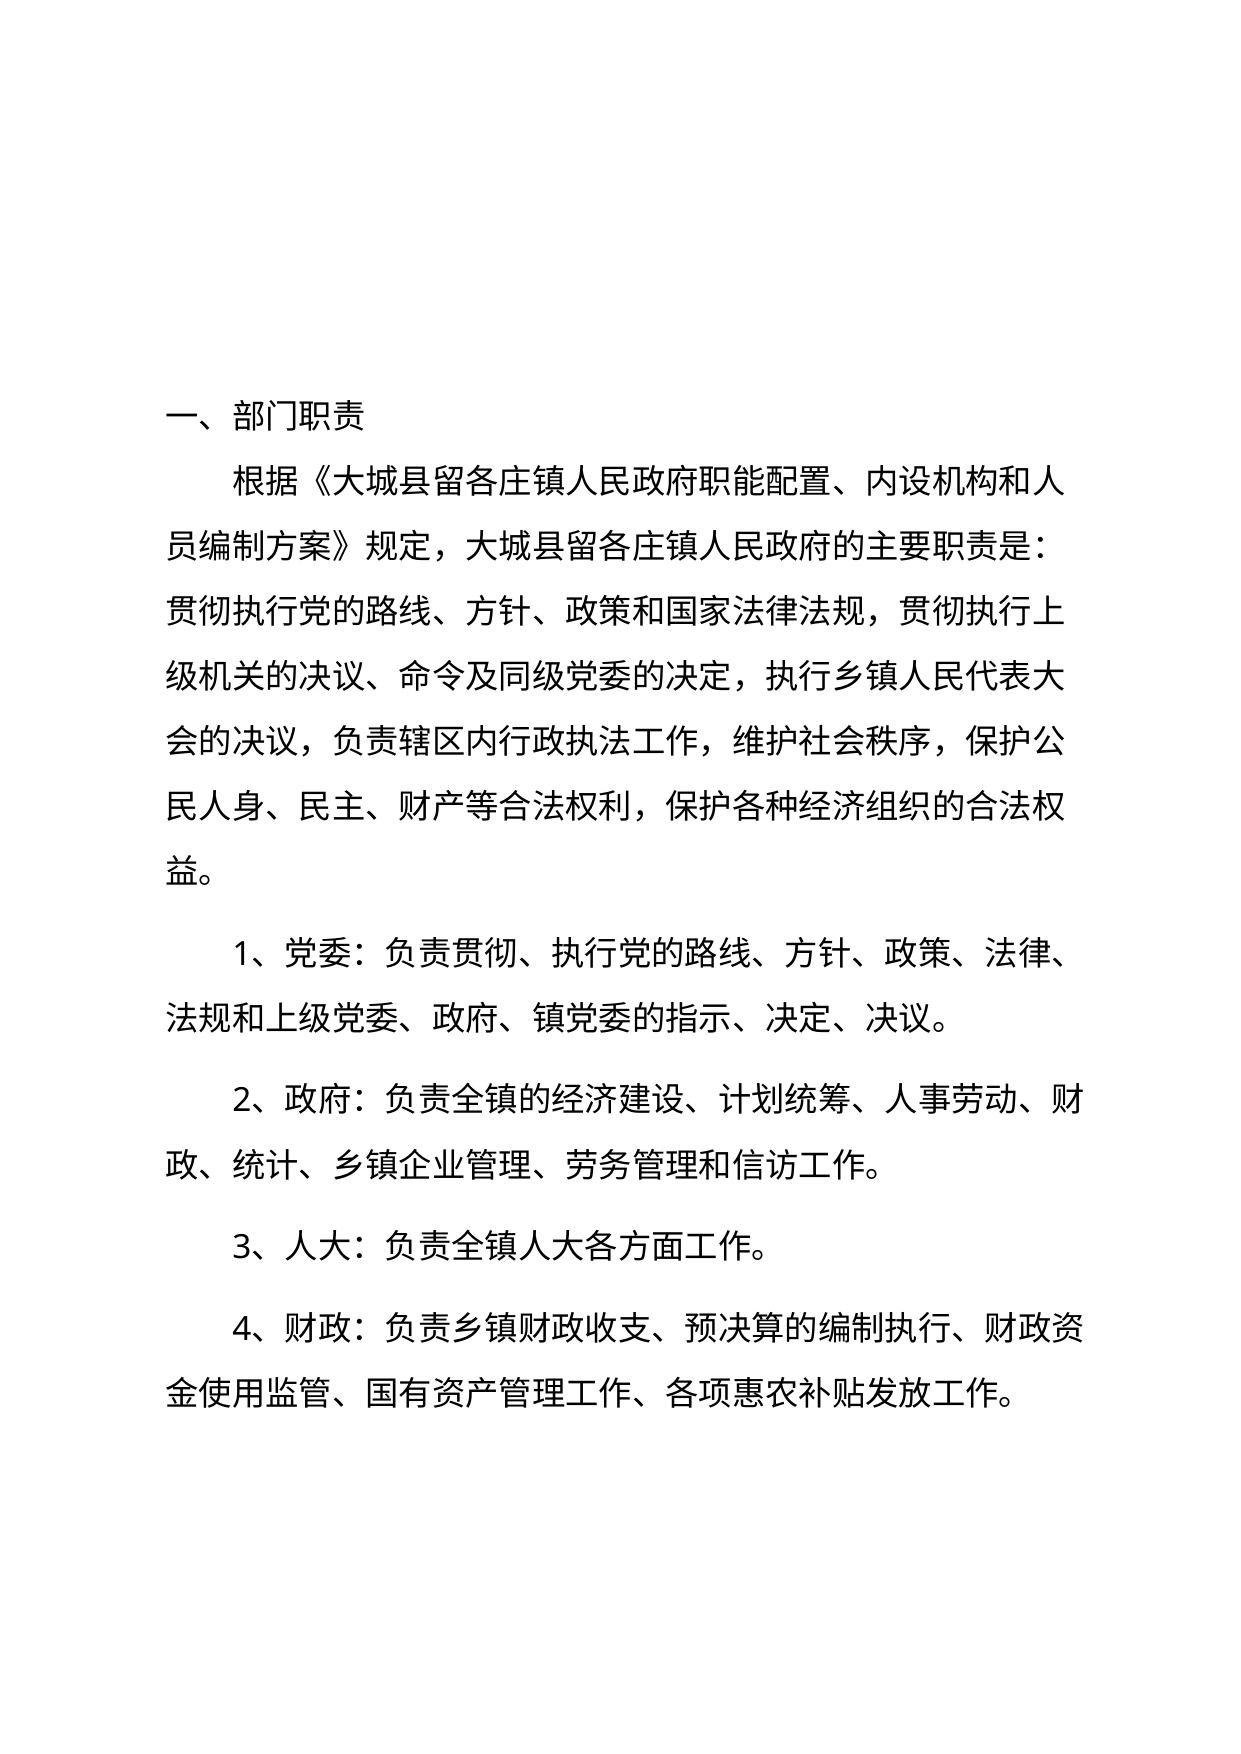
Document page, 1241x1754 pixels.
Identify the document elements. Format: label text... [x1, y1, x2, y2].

text 4、财政：负责乡镇财政收支、预决算的编制执行、财政资金使用监管、国有资产管理工作、各项惠农补贴发放工作。 [165, 1293, 1087, 1423]
text 根据《大城县留各庄镇人民政府职能配置、内设机构和人员编制方案》规定，大城县留各庄镇人民政府的主要职责是：贯彻执行党的路线、方针、政策和国家法律法规，贯彻执行上级机关的决议、命令及同级党委的决定，执行乡镇人民代表大会的决议，负责辖区内行政执法工作，维护社会秩序，保护公民人身、民主、财产等合法权利，保护各种经济组织的合法权益。 [165, 447, 1087, 902]
subtitle 一、部门职责 [165, 382, 1087, 447]
text 2、政府：负责全镇的经济建设、计划统筹、人事劳动、财政、统计、乡镇企业管理、劳务管理和信访工作。 [165, 1065, 1087, 1195]
text 1、党委：负责贯彻、执行党的路线、方针、政策、法律、法规和上级党委、政府、镇党委的指示、决定、决议。 [165, 918, 1087, 1048]
text 3、人大：负责全镇人大各方面工作。 [165, 1212, 1087, 1277]
